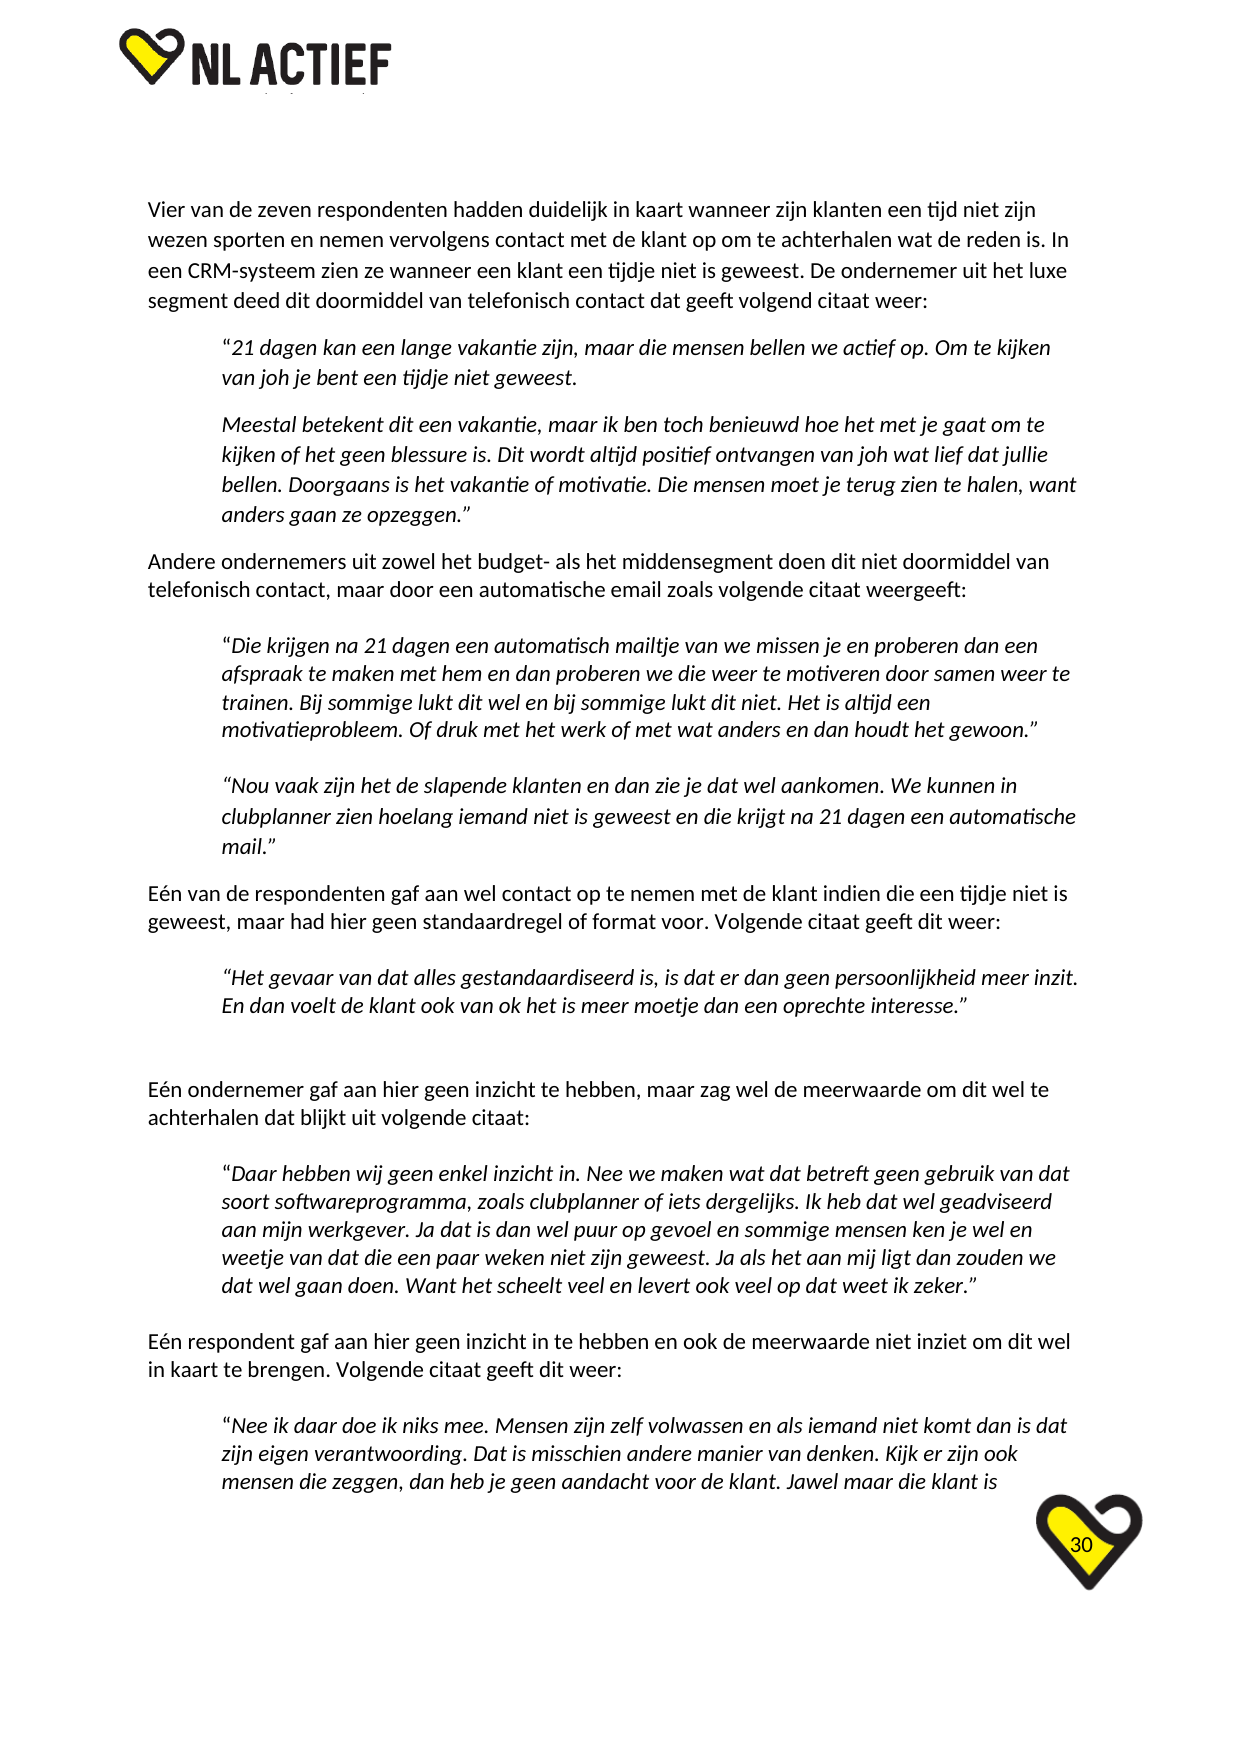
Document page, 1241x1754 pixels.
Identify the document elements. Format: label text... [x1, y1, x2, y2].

picture [1030, 1481, 1149, 1594]
text “21 dagen kan een lange vakantie zijn, maar die mensen bellen we actief op. Om te kijken van joh je bent een tijdje niet geweest. [221, 333, 1093, 391]
text Eén ondernemer gaf aan hier geen inzicht te hebben, maar zag wel de meerwaarde om dit wel te achterhalen dat blijkt uit volgende citaat: [148, 1075, 1093, 1131]
text “Nou vaak zijn het de slapende klanten en dan zie je dat wel aankomen. We kunnen in clubplanner zien hoelang iemand niet is geweest en die krijgt na 21 dagen een automatische mail.” [221, 772, 1093, 860]
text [221, 1411, 1093, 1495]
text Eén respondent gaf aan hier geen inzicht in te hebben en ook de meerwaarde niet inziet om dit wel in kaart te brengen. Volgende citaat geeft dit weer: [148, 1327, 1093, 1383]
text Vier van de zeven respondenten hadden duidelijk in kaart wanneer zijn klanten een tijd niet zijn wezen sporten en nemen vervolgens contact met de klant op om te achterhalen wat de reden is. In een CRM-systeem zien ze wanneer een klant een tijdje niet is geweest. De ondernemer uit het luxe segment deed dit doormiddel van telefonisch contact dat geeft volgend citaat weer: [148, 195, 1093, 314]
text “Die krijgen na 21 dagen een automatisch mailtje van we missen je en proberen dan een afspraak te maken met hem en dan proberen we die weer te motiveren door samen weer te trainen. Bij sommige lukt dit wel en bij sommige lukt dit niet. Het is altijd een motivatieprobleem. Of druk met het werk of met wat anders en dan houdt het gewoon.” [221, 632, 1093, 744]
text Eén van de respondenten gaf aan wel contact op te nemen met de klant indien die een tijdje niet is geweest, maar had hier geen standaardregel of format voor. Volgende citaat geeft dit weer: [148, 879, 1093, 935]
text Meestal betekent dit een vakantie, maar ik ben toch benieuwd hoe het met je gaat om te kijken of het geen blessure is. Dit wordt altijd positief ontvangen van joh wat lief dat jullie bellen. Doorgaans is het vakantie of motivatie. Die mensen moet je terug zien te halen, want anders gaan ze opzeggen.” [221, 410, 1093, 529]
picture [101, 21, 414, 94]
text “Het gevaar van dat alles gestandaardiseerd is, is dat er dan geen persoonlijkheid meer inzit. En dan voelt de klant ook van ok het is meer moetje dan een oprechte interesse.” [221, 963, 1093, 1019]
text Andere ondernemers uit zowel het budget- als het middensegment doen dit niet doormiddel van telefonisch contact, maar door een automatische email zoals volgende citaat weergeeft: [148, 547, 1093, 603]
text “Daar hebben wij geen enkel inzicht in. Nee we maken wat dat betreft geen gebruik van dat soort softwareprogramma, zoals clubplanner of iets dergelijks. Ik heb dat wel geadviseerd aan mijn werkgever. Ja dat is dan wel puur op gevoel en sommige mensen ken je wel en weetje van dat die een paar weken niet zijn geweest. Ja als het aan mij ligt dan zouden we dat wel gaan doen. Want het scheelt veel en levert ook veel op dat weet ik zeker.” [221, 1159, 1093, 1299]
